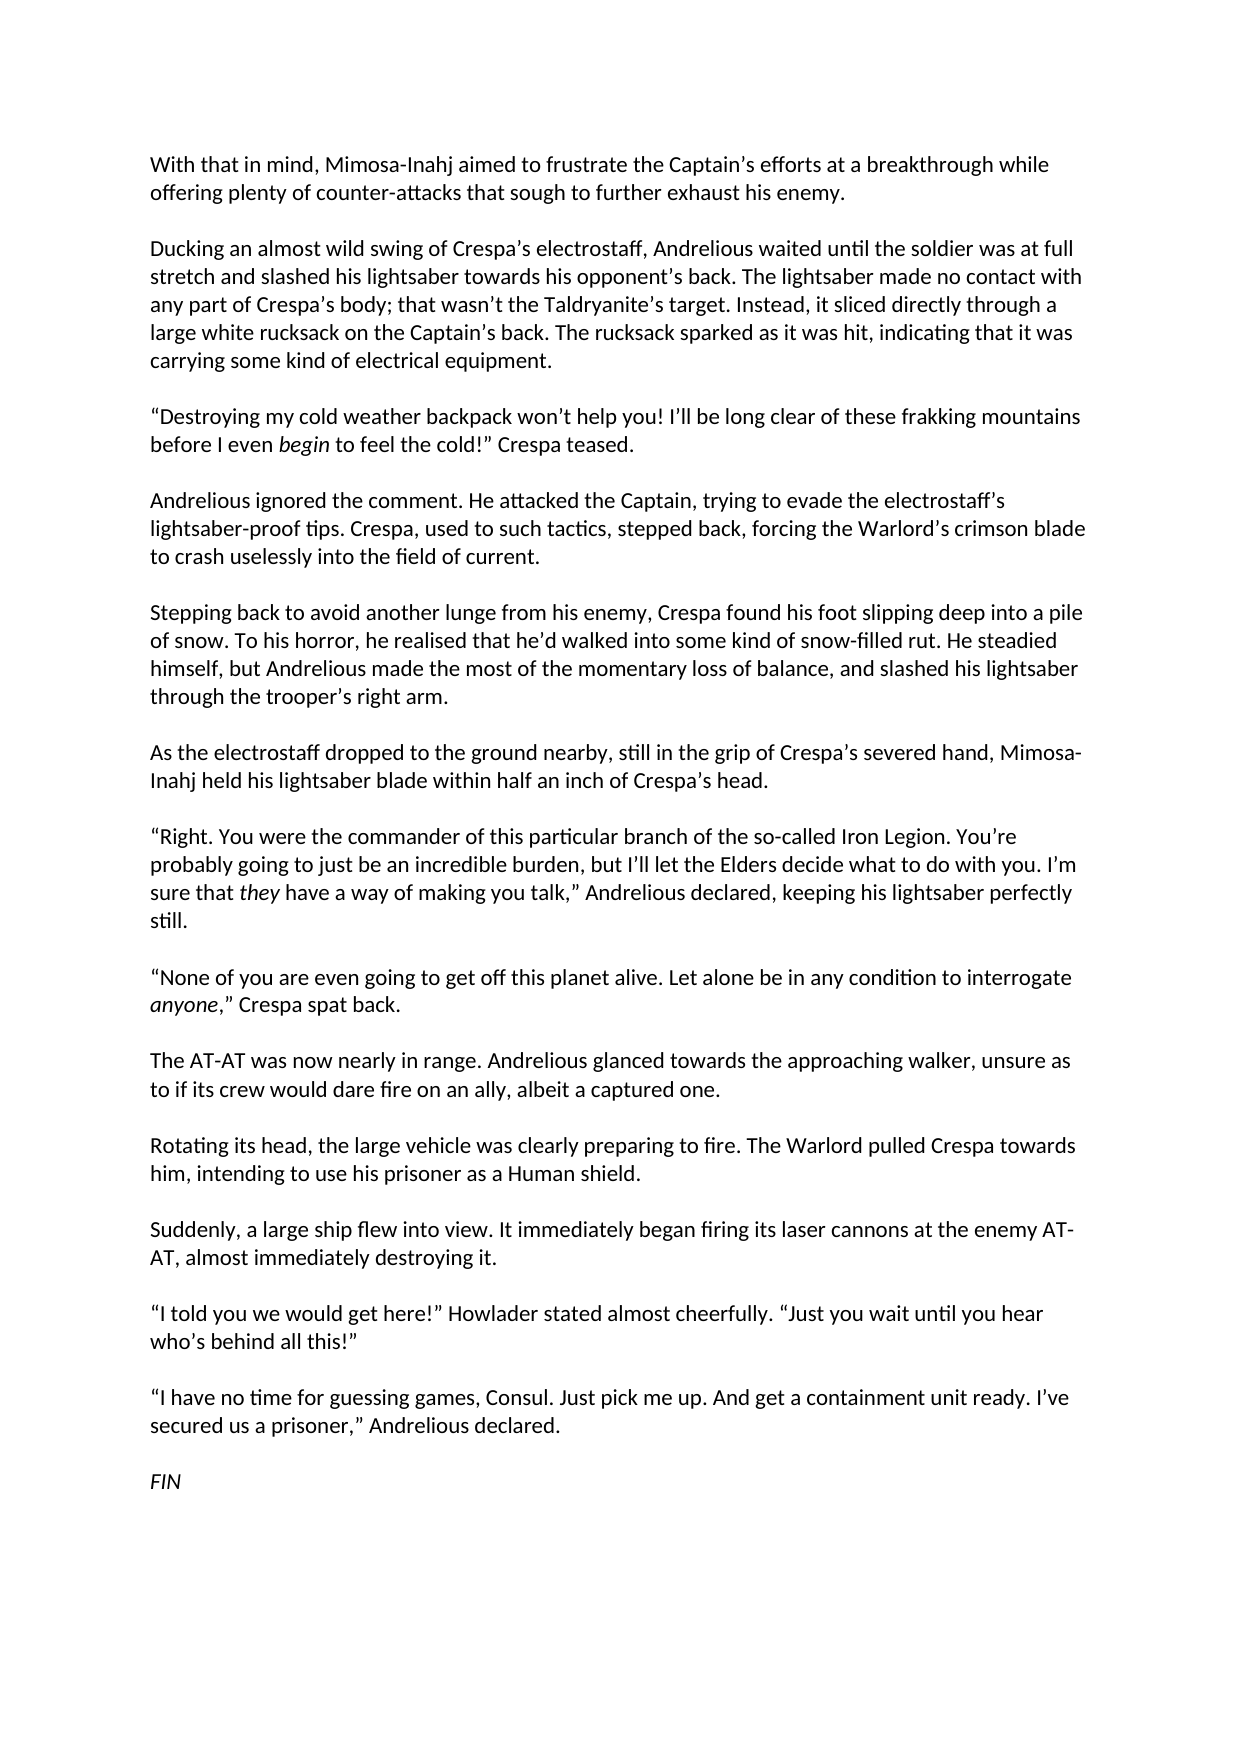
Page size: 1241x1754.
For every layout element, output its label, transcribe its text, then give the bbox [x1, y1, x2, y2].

text FIN [150, 1467, 1090, 1495]
text Stepping back to avoid another lunge from his enemy, Crespa found his foot slipping deep into a pile of snow. To his horror, he realised that he’d walked into some kind of snow-filled rut. He steadied himself, but Andrelious made the most of the momentary loss of balance, and slashed his lightsaber through the trooper’s right arm. [150, 598, 1090, 710]
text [150, 150, 1090, 206]
text “I have no time for guessing games, Consul. Just pick me up. And get a containment unit ready. I’ve secured us a prisoner,” Andrelious declared. [150, 1383, 1090, 1439]
text As the electrostaff dropped to the ground nearby, still in the grip of Crespa’s severed hand, Mimosa-Inahj held his lightsaber blade within half an inch of Crespa’s head. [150, 738, 1090, 794]
text Suddenly, a large ship flew into view. It immediately began firing its laser cannons at the enemy AT-AT, almost immediately destroying it. [150, 1215, 1090, 1271]
text “Right. You were the commander of this particular branch of the so-called Iron Legion. You’re probably going to just be an incredible burden, but I’ll let the Elders decide what to do with you. I’m sure that they have a way of making you talk,” Andrelious declared, keeping his lightsaber perfectly still. [150, 822, 1090, 934]
text “Destroying my cold weather backpack won’t help you! I’ll be long clear of these frakking mountains before I even begin to feel the cold!” Crespa teased. [150, 402, 1090, 458]
text “None of you are even going to get off this planet alive. Let alone be in any condition to interrogate anyone,” Crespa spat back. [150, 963, 1090, 1019]
text Andrelious ignored the comment. He attacked the Captain, trying to evade the electrostaff’s lightsaber-proof tips. Crespa, used to such tactics, stepped back, forcing the Warlord’s crimson blade to crash uselessly into the field of current. [150, 486, 1090, 570]
text “I told you we would get here!” Howlader stated almost cheerfully. “Just you wait until you hear who’s behind all this!” [150, 1299, 1090, 1355]
text Rotating its head, the large vehicle was clearly preparing to fire. The Warlord pulled Crespa towards him, intending to use his prisoner as a Human shield. [150, 1131, 1090, 1187]
text Ducking an almost wild swing of Crespa’s electrostaff, Andrelious waited until the soldier was at full stretch and slashed his lightsaber towards his opponent’s back. The lightsaber made no contact with any part of Crespa’s body; that wasn’t the Taldryanite’s target. Instead, it sliced directly through a large white rucksack on the Captain’s back. The rucksack sparked as it was hit, indicating that it was carrying some kind of electrical equipment. [150, 234, 1090, 374]
text The AT-AT was now nearly in range. Andrelious glanced towards the approaching walker, unsure as to if its crew would dare fire on an ally, albeit a captured one. [150, 1047, 1090, 1103]
